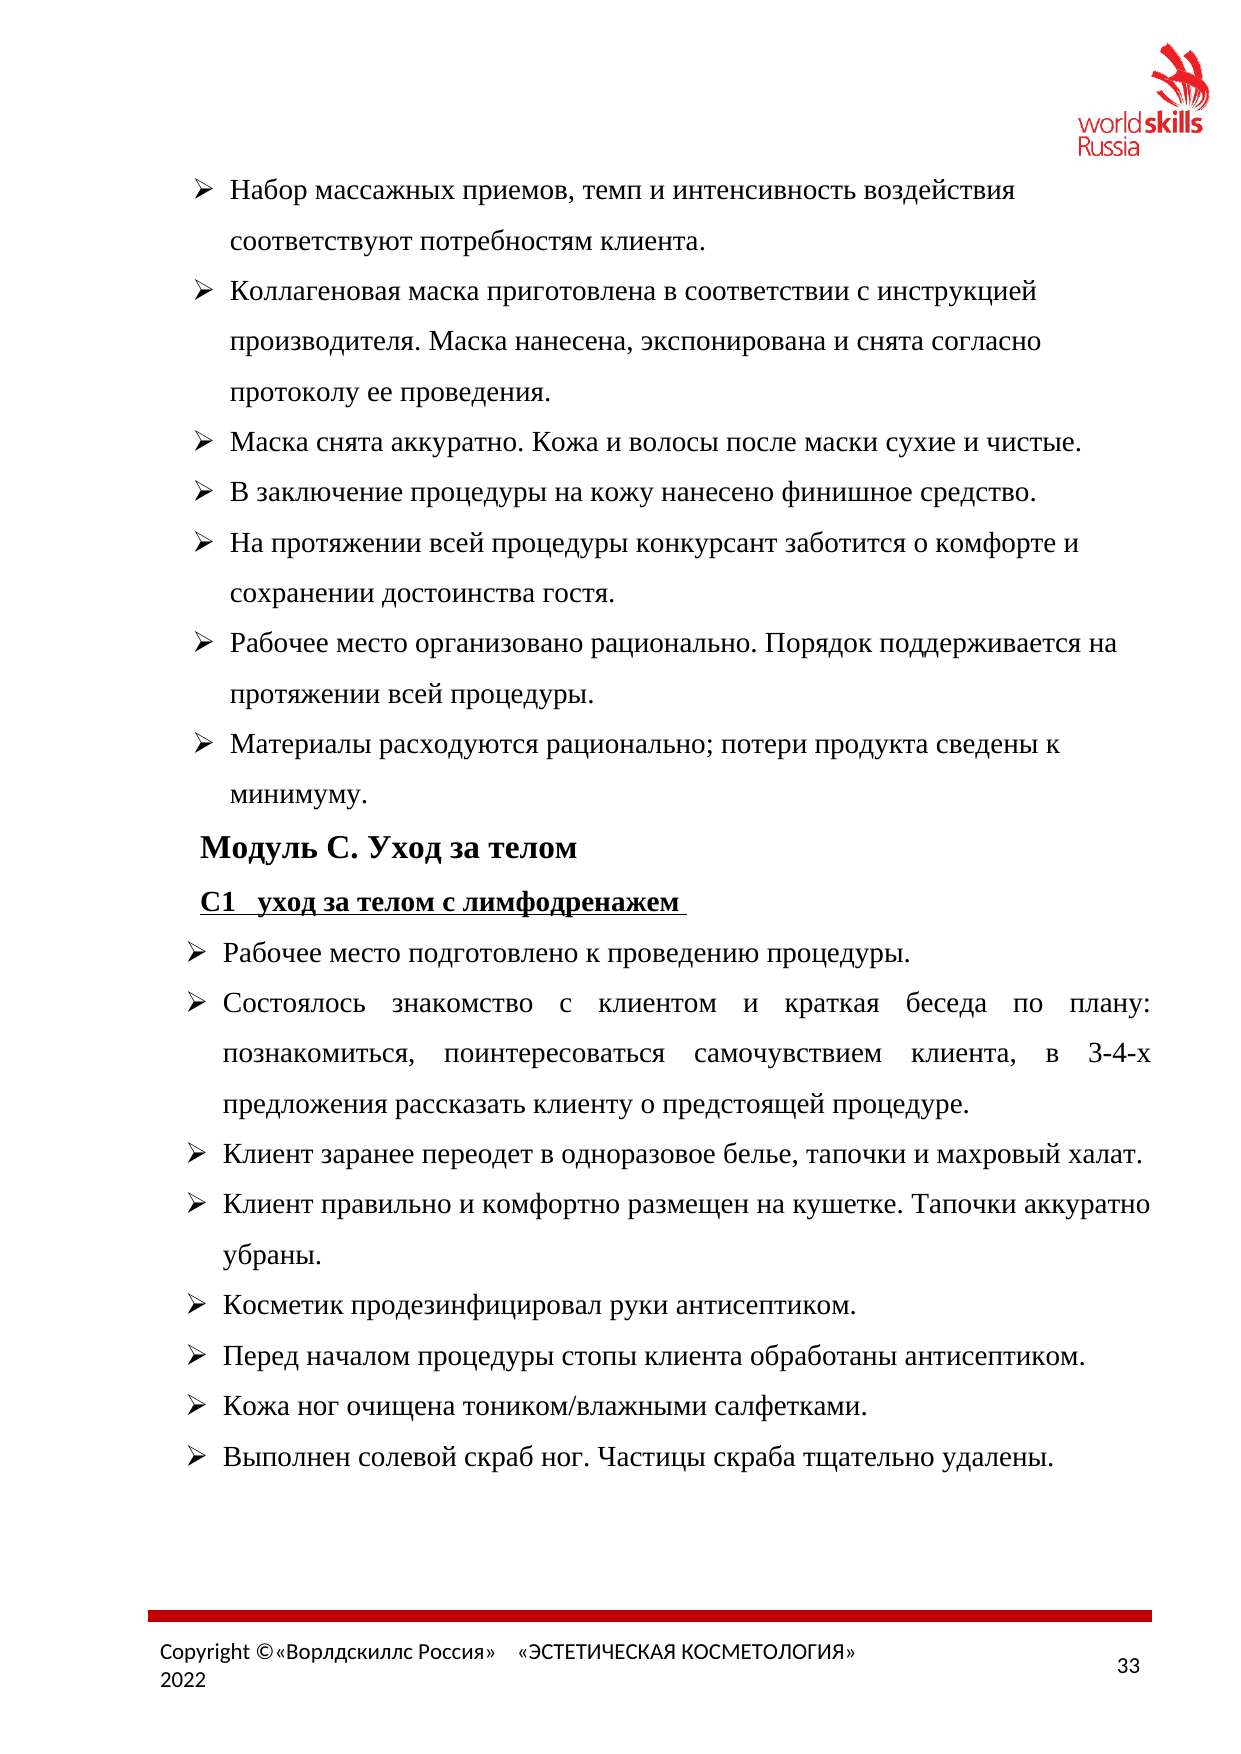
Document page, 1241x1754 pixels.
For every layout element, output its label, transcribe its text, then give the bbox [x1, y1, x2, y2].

list Материалы расходуются рационально; потери продукта сведены к минимуму. [192, 726, 1152, 810]
list Косметик продезинфицировал руки антисептиком. [185, 1287, 1152, 1321]
list Состоялось знакомство с клиентом и краткая беседа по плану: познакомиться, поинтересоваться самочувствием клиента, в 3-4-х предложения рассказать клиенту о предстоящей процедуре. [185, 985, 1152, 1119]
list Кожа ног очищена тоником/влажными салфетками. [185, 1388, 1152, 1422]
list Маска снята аккуратно. Кожа и волосы после маски сухие и чистые. [192, 424, 1152, 458]
list Перед началом процедуры стопы клиента обработаны антисептиком. [185, 1338, 1152, 1371]
list Клиент заранее переодет в одноразовое белье, тапочки и махровый халат. [185, 1136, 1152, 1170]
list Клиент правильно и комфортно размещен на кушетке. Тапочки аккуратно убраны. [185, 1187, 1152, 1271]
list Коллагеновая маска приготовлена в соответствии с инструкцией производителя. Маска нанесена, экспонирована и снята согласно протоколу ее проведения. [192, 273, 1152, 407]
list Модуль С. Уход за телом [200, 827, 1152, 865]
picture [1078, 42, 1235, 156]
list Выполнен солевой скраб ног. Частицы скраба тщательно удалены. [185, 1439, 1152, 1472]
list На протяжении всей процедуры конкурсант заботится о комфорте и сохранении достоинства гостя. [192, 525, 1152, 609]
list Рабочее место подготовлено к проведению процедуры. [185, 935, 1152, 968]
list Набор массажных приемов, темп и интенсивность воздействия соответствуют потребностям клиента. [192, 118, 1152, 256]
list C1 уход за телом с лимфодренажем [200, 884, 1152, 918]
list В заключение процедуры на кожу нанесено финишное средство. [192, 474, 1152, 508]
list Рабочее место организовано рационально. Порядок поддерживается на протяжении всей процедуры. [192, 626, 1152, 709]
